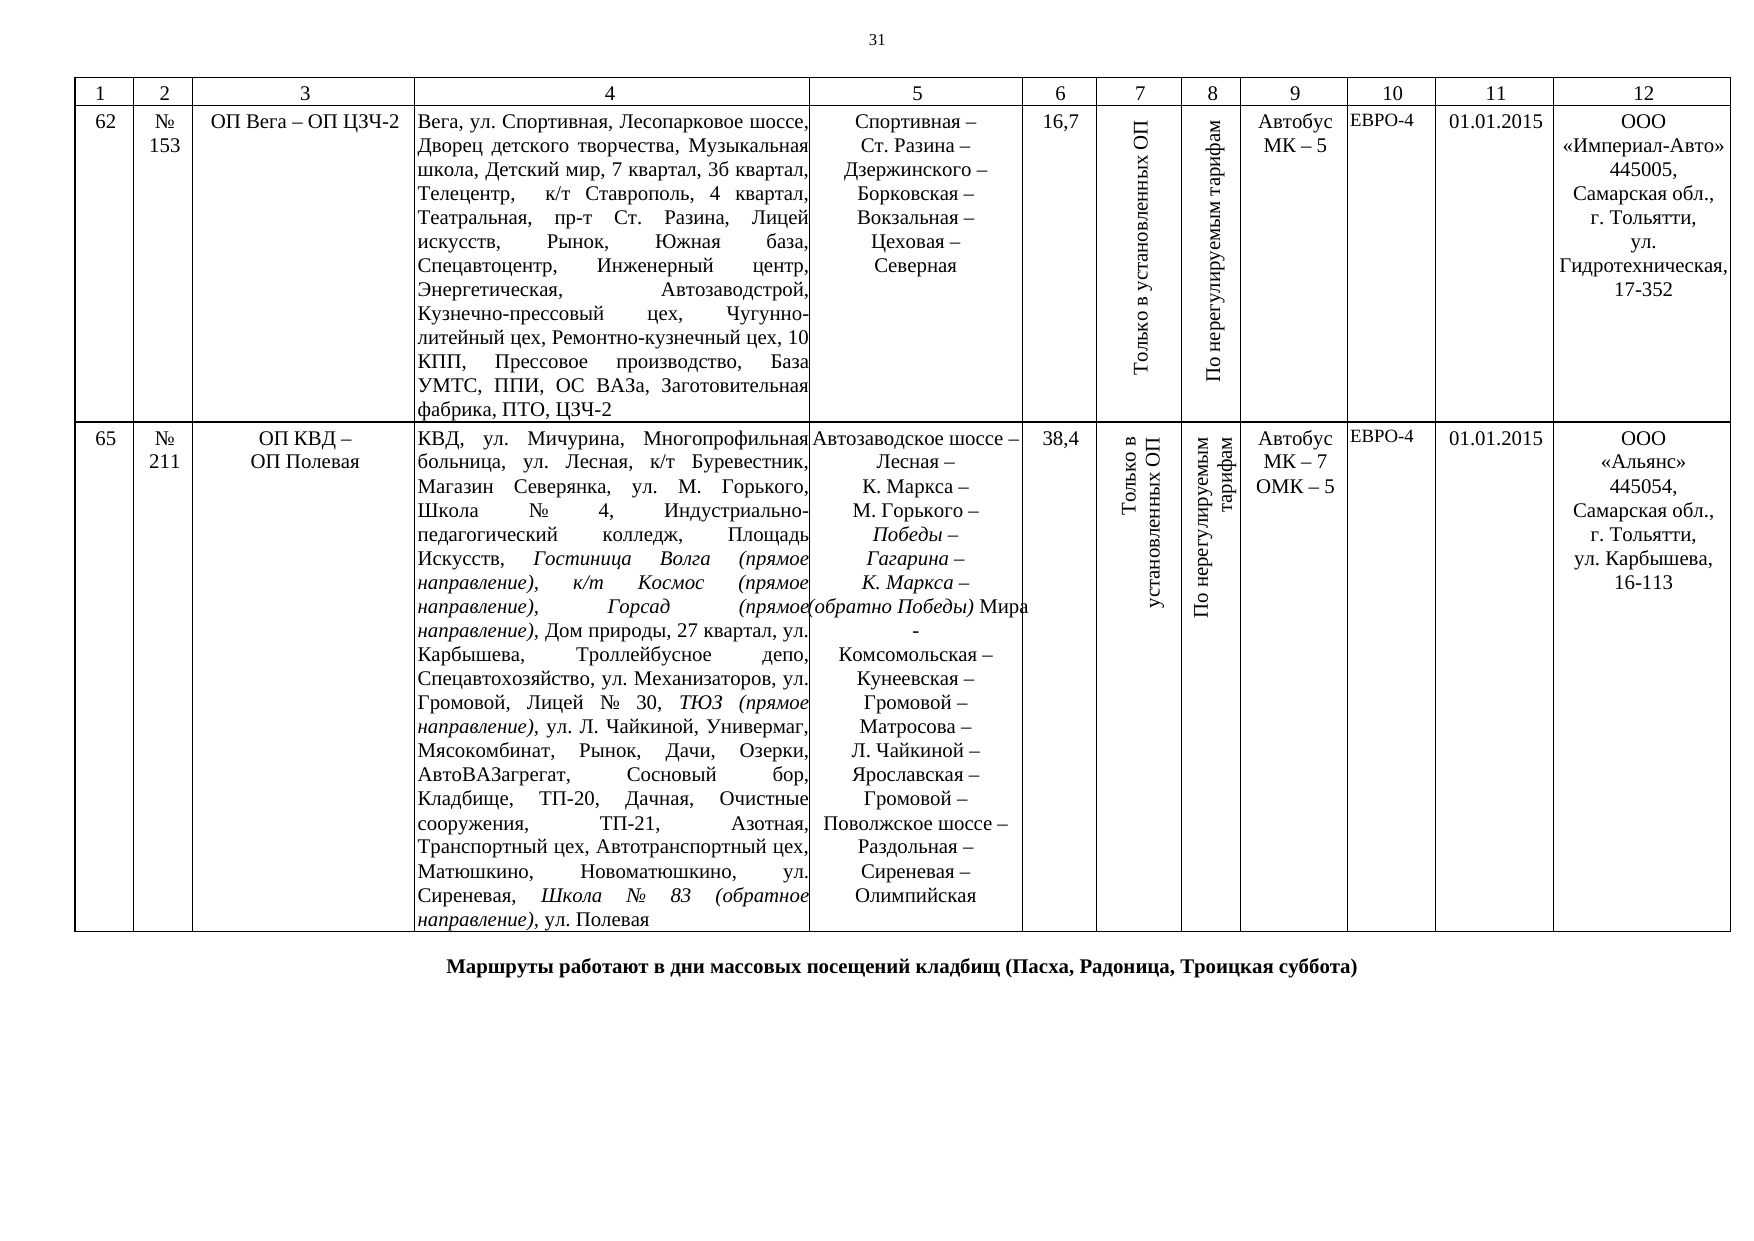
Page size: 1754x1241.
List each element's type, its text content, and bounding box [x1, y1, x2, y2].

table_header 12 [1554, 78, 1730, 105]
table_header 3 [193, 78, 414, 105]
table_cell ООО «Империал-Авто» 445005, Самарская обл., г. Тольятти, ул. Гидротехническая, 17-352 [1554, 106, 1730, 421]
table_header 6 [1023, 78, 1096, 105]
table_cell Автозаводское шоссе – Лесная – К. Маркса – М. Горького – Победы – Гагарина – К. Маркса – (обратно Победы) Мира - Комсомольская – Кунеевская – Громовой – Матросова – Л. Чайкиной – Ярославская – Громовой – Поволжское шоссе – Раздольная – Сиреневая – Олимпийская [810, 423, 1022, 931]
table_cell № 211 [134, 423, 192, 931]
table_header 7 [1097, 78, 1181, 105]
table_cell 01.01.2015 [1436, 106, 1553, 421]
table_cell КВД, ул. Мичурина, Многопрофильная больница, ул. Лесная, к/т Буревестник, Магазин Северянка, ул. М. Горького, Школа № 4, Индустриально-педагогический колледж, Площадь Искусств, Гостиница Волга (прямое направление), к/т Космос (прямое направление), Горсад (прямое направление), Дом природы, 27 квартал, ул. Карбышева, Троллейбусное депо, Спецавтохозяйство, ул. Механизаторов, ул. Громовой, Лицей № 30, ТЮЗ (прямое направление), ул. Л. Чайкиной, Универмаг, Мясокомбинат, Рынок, Дачи, Озерки, АвтоВАЗагрегат, Сосновый бор, Кладбище, ТП-20, Дачная, Очистные сооружения, ТП-21, Азотная, Транспортный цех, Автотранспортный цех, Матюшкино, Новоматюшкино, ул. Сиреневая, Школа № 83 (обратное направление), ул. Полевая [415, 423, 809, 931]
table_cell ЕВРО-4 [1348, 106, 1435, 421]
table_cell ОП Вега – ОП ЦЗЧ-2 [193, 106, 414, 421]
table_cell 65 [76, 423, 133, 931]
table_cell По нерегулируемым тарифам [1182, 106, 1240, 421]
table_header 10 [1348, 78, 1435, 105]
table_cell Только в установленных ОП [1097, 106, 1181, 421]
table_cell № 153 [134, 106, 192, 421]
table_cell ООО «Альянс» 445054, Самарская обл., г. Тольятти, ул. Карбышева, 16-113 [1554, 423, 1730, 931]
table_header 5 [810, 78, 1022, 105]
table_cell По нерегулируемым тарифам [1182, 423, 1240, 931]
table_cell 62 [76, 106, 133, 421]
table_cell Только в установленных ОП [1097, 423, 1181, 931]
table_cell 16,7 [1023, 106, 1096, 421]
table_header 4 [415, 78, 809, 105]
table_header 1 [76, 78, 133, 105]
table_cell Вега, ул. Спортивная, Лесопарковое шоссе, Дворец детского творчества, Музыкальная школа, Детский мир, 7 квартал, 3б квартал, Телецентр, к/т Ставрополь, 4 квартал, Театральная, пр-т Ст. Разина, Лицей искусств, Рынок, Южная база, Спецавтоцентр, Инженерный центр, Энергетическая, Автозаводстрой, Кузнечно-прессовый цех, Чугунно-литейный цех, Ремонтно-кузнечный цех, 10 КПП, Прессовое производство, База УМТС, ППИ, ОС ВАЗа, Заготовительная фабрика, ПТО, ЦЗЧ-2 [415, 106, 809, 421]
table_header 11 [1436, 78, 1553, 105]
table_header Маршруты работают в дни массовых посещений кладбищ (Пасха, Радоница, Троицкая суббота) [75, 941, 1729, 992]
table_header 8 [1182, 78, 1240, 105]
table_header 9 [1241, 78, 1347, 105]
table_cell Спортивная – Ст. Разина – Дзержинского – Борковская – Вокзальная – Цеховая – Северная [810, 106, 1022, 421]
table_cell 38,4 [1023, 423, 1096, 931]
table_cell ЕВРО-4 [1348, 423, 1435, 931]
table_cell Автобус МК – 7 ОМК – 5 [1241, 423, 1347, 931]
table_cell Автобус МК – 5 [1241, 106, 1347, 421]
table_cell 01.01.2015 [1436, 423, 1553, 931]
table_header 2 [134, 78, 192, 105]
table_cell ОП КВД – ОП Полевая [193, 423, 414, 931]
